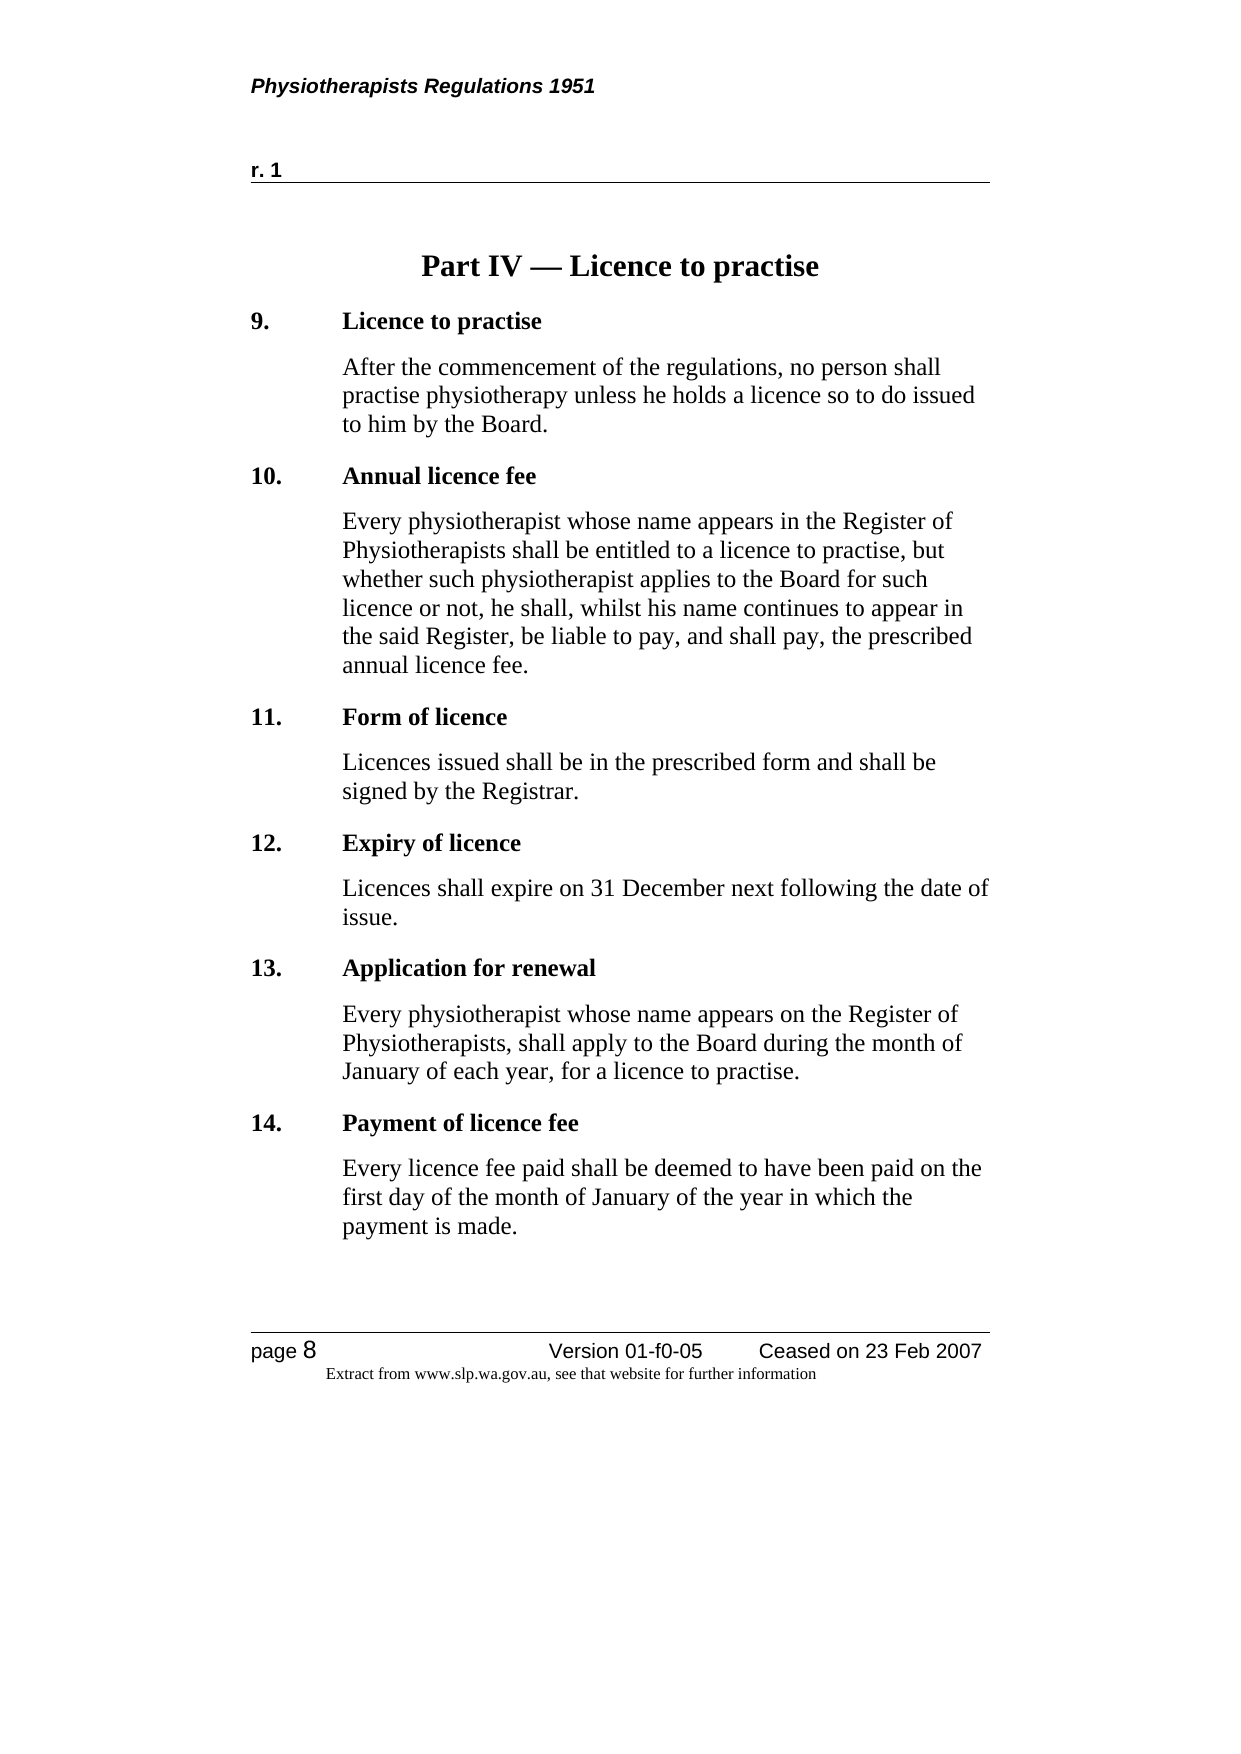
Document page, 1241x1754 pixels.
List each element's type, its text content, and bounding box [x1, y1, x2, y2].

subtitle 13. Application for renewal [251, 953, 990, 982]
text Licences issued shall be in the prescribed form and shall be signed by the Registrar. [251, 747, 990, 805]
subtitle 11. Form of licence [251, 702, 990, 731]
text Every physiotherapist whose name appears on the Register of Physiotherapists, shall apply to the Board during the month of January of each year, for a licence to practise. [251, 999, 990, 1085]
subtitle 9. Licence to practise [251, 306, 990, 335]
text After the commencement of the regulations, no person shall practise physiotherapy unless he holds a licence so to do issued to him by the Board. [251, 352, 990, 438]
text Every licence fee paid shall be deemed to have been paid on the first day of the month of January of the year in which the payment is made. [251, 1153, 990, 1240]
subtitle 12. Expiry of licence [251, 828, 990, 856]
text Every physiotherapist whose name appears in the Register of Physiotherapists shall be entitled to a licence to practise, but whether such physiotherapist applies to the Board for such licence or not, he shall, whilst his name continues to appear in the said Register, be liable to pay, and shall pay, the prescribed annual licence fee. [251, 506, 990, 679]
subtitle 10. Annual licence fee [251, 461, 990, 490]
subtitle 14. Payment of licence fee [251, 1108, 990, 1137]
subtitle Part IV — Licence to practise [251, 247, 990, 283]
text Licences shall expire on 31 December next following the date of issue. [251, 873, 990, 931]
